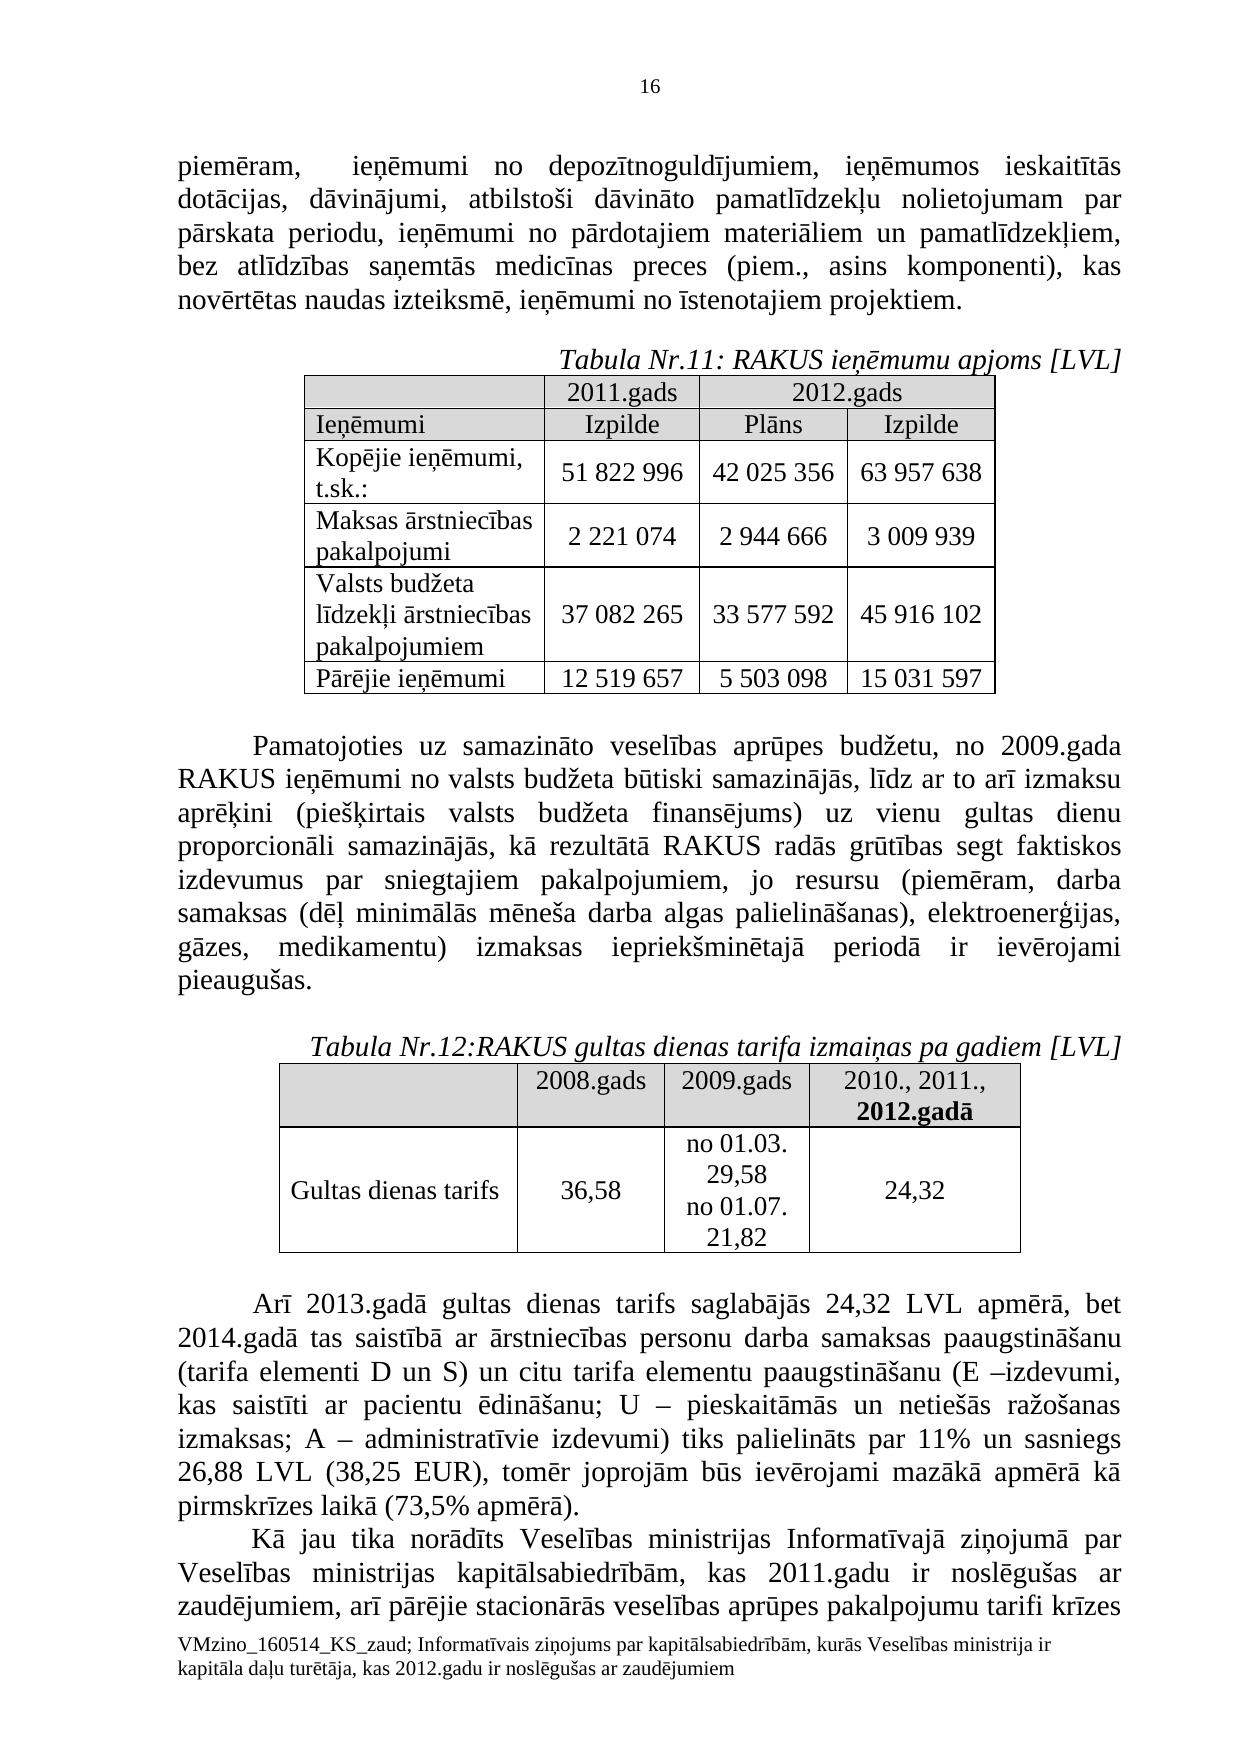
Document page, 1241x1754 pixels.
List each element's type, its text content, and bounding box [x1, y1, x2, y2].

table_header [305, 376, 544, 407]
table_cell Pārējie ieņēmumi [305, 662, 544, 693]
table_header 2010., 2011., 2012.gadā [810, 1064, 1020, 1126]
table_cell Maksas ārstniecības pakalpojumi [305, 504, 544, 566]
subtitle Tabula Nr.11: RAKUS ieņēmumu apjoms [LVL] [251, 342, 1122, 375]
table_header 2011.gads [545, 376, 699, 407]
table_cell 5 503 098 [700, 662, 847, 693]
table_cell no 01.03. 29,58 no 01.07. 21,82 [665, 1128, 809, 1252]
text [177, 1521, 1122, 1622]
table_cell Gultas dienas tarifs [280, 1128, 517, 1252]
table_cell Plāns [700, 409, 847, 440]
table_cell 24,32 [810, 1128, 1020, 1252]
table_cell 12 519 657 [545, 662, 699, 693]
table_cell 45 916 102 [848, 568, 994, 661]
table_header 2008.gads [518, 1064, 664, 1126]
table_cell 37 082 265 [545, 568, 699, 661]
subtitle Tabula Nr.12:RAKUS gultas dienas tarifa izmaiņas pa gadiem [LVL] [251, 1029, 1122, 1063]
table_cell Ieņēmumi [305, 409, 544, 440]
text Arī 2013.gadā gultas dienas tarifs saglabājās 24,32 LVL apmērā, bet 2014.gadā tas saistībā ar ārstniecības personu darba samaksas paaugstināšanu (tarifa elementi D un S) un citu tarifa elementu paaugstināšanu (E –izdevumi, kas saistīti ar pacientu ēdināšanu; U – pieskaitāmās un netiešās ražošanas izmaksas; A – administratīvie izdevumi) tiks palielināts par 11% un sasniegs 26,88 LVL (38,25 EUR), tomēr joprojām būs ievērojami mazākā apmērā kā pirmskrīzes laikā (73,5% apmērā). [177, 1287, 1122, 1521]
table_cell Izpilde [545, 409, 699, 440]
text Pamatojoties uz samazināto veselības aprūpes budžetu, no 2009.gada RAKUS ieņēmumi no valsts budžeta būtiski samazinājās, līdz ar to arī izmaksu aprēķini (piešķirtais valsts budžeta finansējums) uz vienu gultas dienu proporcionāli samazinājās, kā rezultātā RAKUS radās grūtības segt faktiskos izdevumus par sniegtajiem pakalpojumiem, jo resursu (piemēram, darba samaksas (dēļ minimālās mēneša darba algas palielināšanas), elektroenerģijas, gāzes, medikamentu) izmaksas iepriekšminētajā periodā ir ievērojami pieaugušas. [177, 728, 1122, 996]
table_cell 36,58 [518, 1128, 664, 1252]
table_header 2012.gads [700, 376, 994, 407]
table_cell Valsts budžeta līdzekļi ārstniecības pakalpojumiem [305, 568, 544, 661]
table_cell 2 221 074 [545, 504, 699, 566]
table_cell 2 944 666 [700, 504, 847, 566]
table_cell 51 822 996 [545, 441, 699, 503]
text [177, 148, 1122, 315]
table_cell 33 577 592 [700, 568, 847, 661]
table_header 2009.gads [665, 1064, 809, 1126]
table_cell Kopējie ieņēmumi, t.sk.: [305, 441, 544, 503]
table_cell 42 025 356 [700, 441, 847, 503]
table_cell 15 031 597 [848, 662, 994, 693]
table_header [280, 1064, 517, 1126]
table_cell Izpilde [848, 409, 994, 440]
table_cell 63 957 638 [848, 441, 994, 503]
table_cell 3 009 939 [848, 504, 994, 566]
